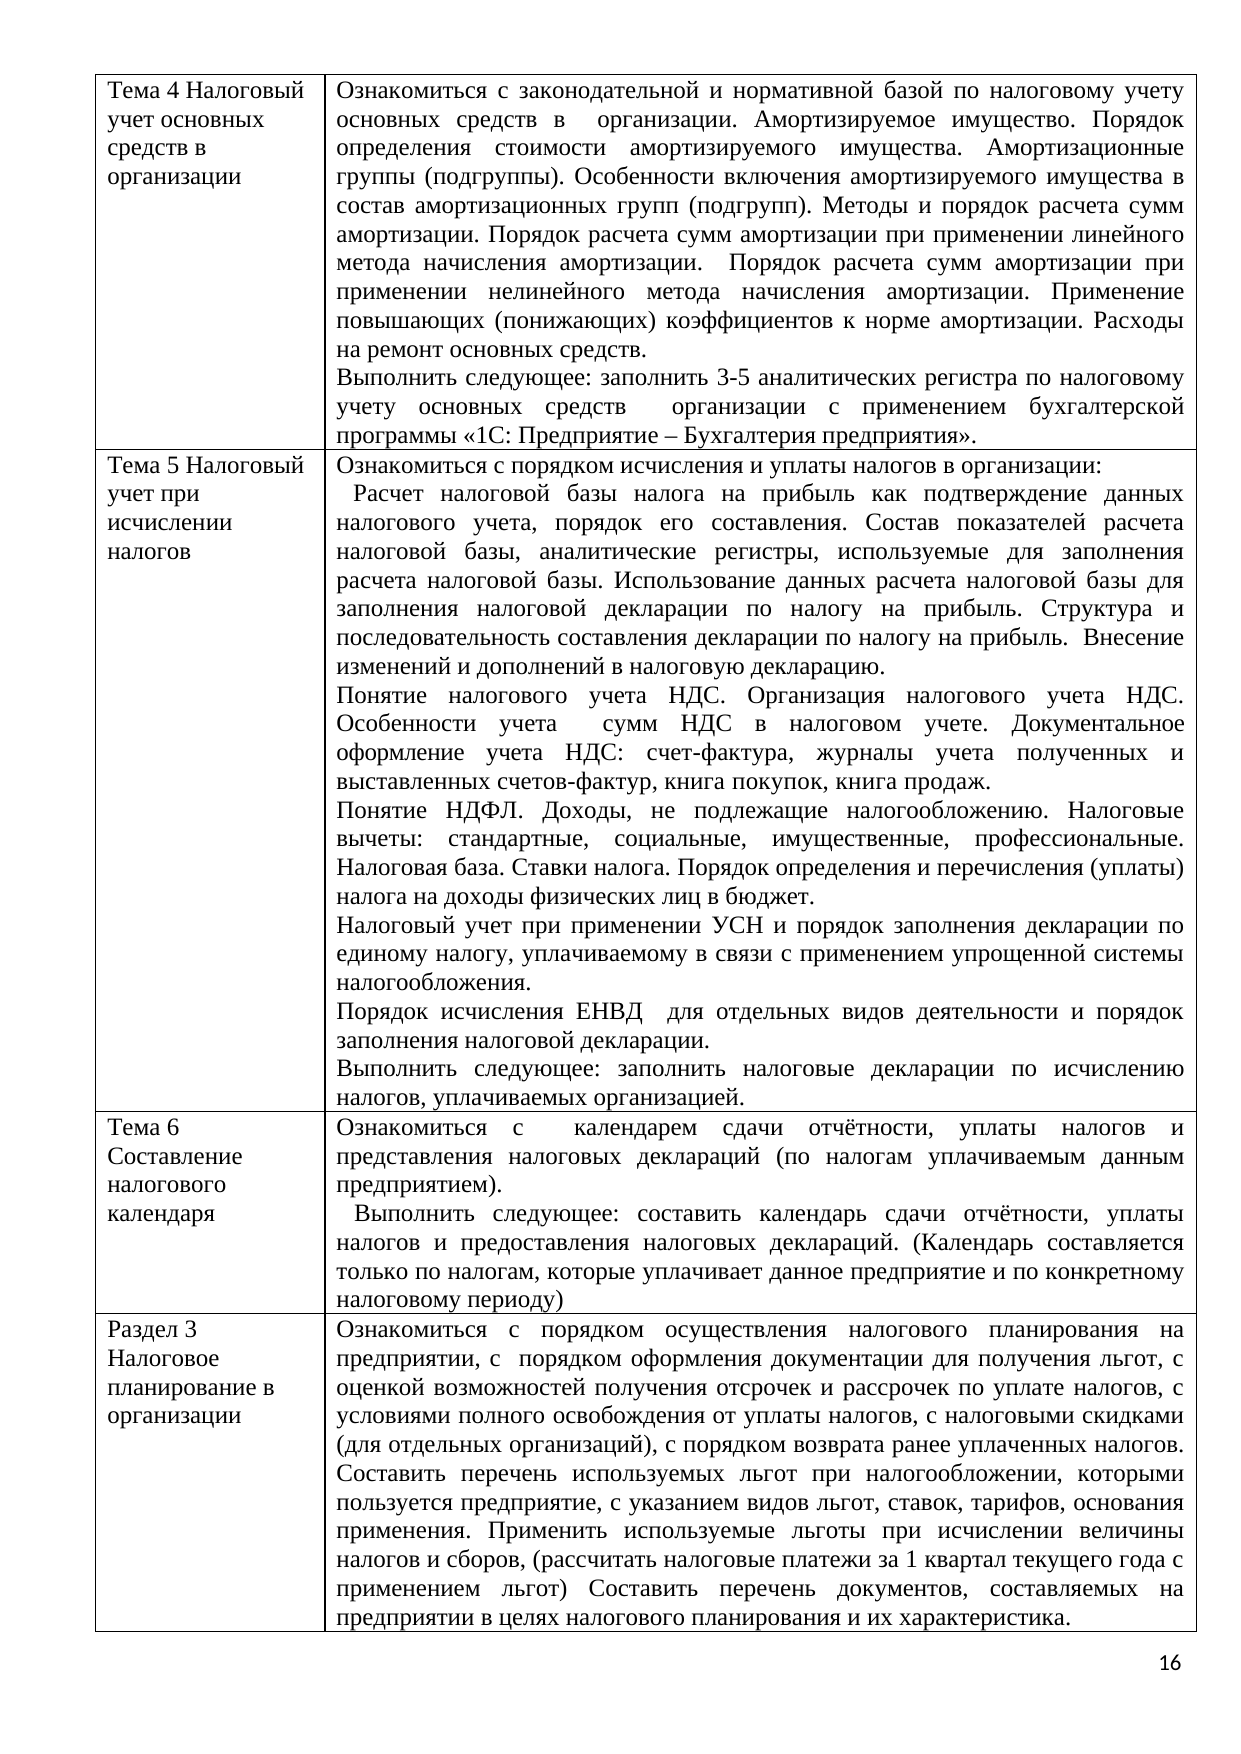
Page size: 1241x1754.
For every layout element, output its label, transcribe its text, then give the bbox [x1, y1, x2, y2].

table_cell Ознакомиться с порядком исчисления и уплаты налогов в организации: Расчет налоговой базы налога на прибыль как подтверждение данных налогового учета, порядок его составления. Состав показателей расчета налоговой базы, аналитические регистры, используемые для заполнения расчета налоговой базы. Использование данных расчета налоговой базы для заполнения налоговой декларации по налогу на прибыль. Структура и последовательность составления декларации по налогу на прибыль. Внесение изменений и дополнений в налоговую декларацию. Понятие налогового учета НДС. Организация налогового учета НДС. Особенности учета сумм НДС в налоговом учете. Документальное оформление учета НДС: счет-фактура, журналы учета полученных и выставленных счетов-фактур, книга покупок, книга продаж. Понятие НДФЛ. Доходы, не подлежащие налогообложению. Налоговые вычеты: стандартные, социальные, имущественные, профессиональные. Налоговая база. Ставки налога. Порядок определения и перечисления (уплаты) налога на доходы физических лиц в бюджет. Налоговый учет при применении УСН и порядок заполнения декларации по единому налогу, уплачиваемому в связи с применением упрощенной системы налогообложения. Порядок исчисления ЕНВД для отдельных видов деятельности и порядок заполнения налоговой декларации. Выполнить следующее: заполнить налоговые декларации по исчислению налогов, уплачиваемых организацией. [326, 450, 1196, 1111]
table_cell Тема 4 Налоговый учет основных средств в организации [96, 75, 324, 449]
table_cell Ознакомиться с законодательной и нормативной базой по налоговому учету основных средств в организации. Амортизируемое имущество. Порядок определения стоимости амортизируемого имущества. Амортизационные группы (подгруппы). Особенности включения амортизируемого имущества в состав амортизационных групп (подгрупп). Методы и порядок расчета сумм амортизации. Порядок расчета сумм амортизации при применении линейного метода начисления амортизации. Порядок расчета сумм амортизации при применении нелинейного метода начисления амортизации. Применение повышающих (понижающих) коэффициентов к норме амортизации. Расходы на ремонт основных средств. Выполнить следующее: заполнить 3-5 аналитических регистра по налоговому учету основных средств организации с применением бухгалтерской программы «1С: Предприятие – Бухгалтерия предприятия». [326, 75, 1196, 449]
table_cell Тема 5 Налоговый учет при исчислении налогов [96, 450, 324, 1111]
table_cell Ознакомиться с порядком осуществления налогового планирования на предприятии, с порядком оформления документации для получения льгот, с оценкой возможностей получения отсрочек и рассрочек по уплате налогов, с условиями полного освобождения от уплаты налогов, с налоговыми скидками (для отдельных организаций), с порядком возврата ранее уплаченных налогов. Составить перечень используемых льгот при налогообложении, которыми пользуется предприятие, с указанием видов льгот, ставок, тарифов, основания применения. Применить используемые льготы при исчислении величины налогов и сборов, (рассчитать налоговые платежи за 1 квартал текущего года с применением льгот) Составить перечень документов, составляемых на предприятии в целях налогового планирования и их характеристика. [326, 1314, 1196, 1631]
table_cell Тема 6 Составление налогового календаря [96, 1112, 324, 1313]
table_cell Ознакомиться с календарем сдачи отчётности, уплаты налогов и представления налоговых деклараций (по налогам уплачиваемым данным предприятием). Выполнить следующее: составить календарь сдачи отчётности, уплаты налогов и предоставления налоговых деклараций. (Календарь составляется только по налогам, которые уплачивает данное предприятие и по конкретному налоговому периоду) [326, 1112, 1196, 1313]
table_cell Раздел 3 Налоговое планирование в организации [96, 1314, 324, 1631]
